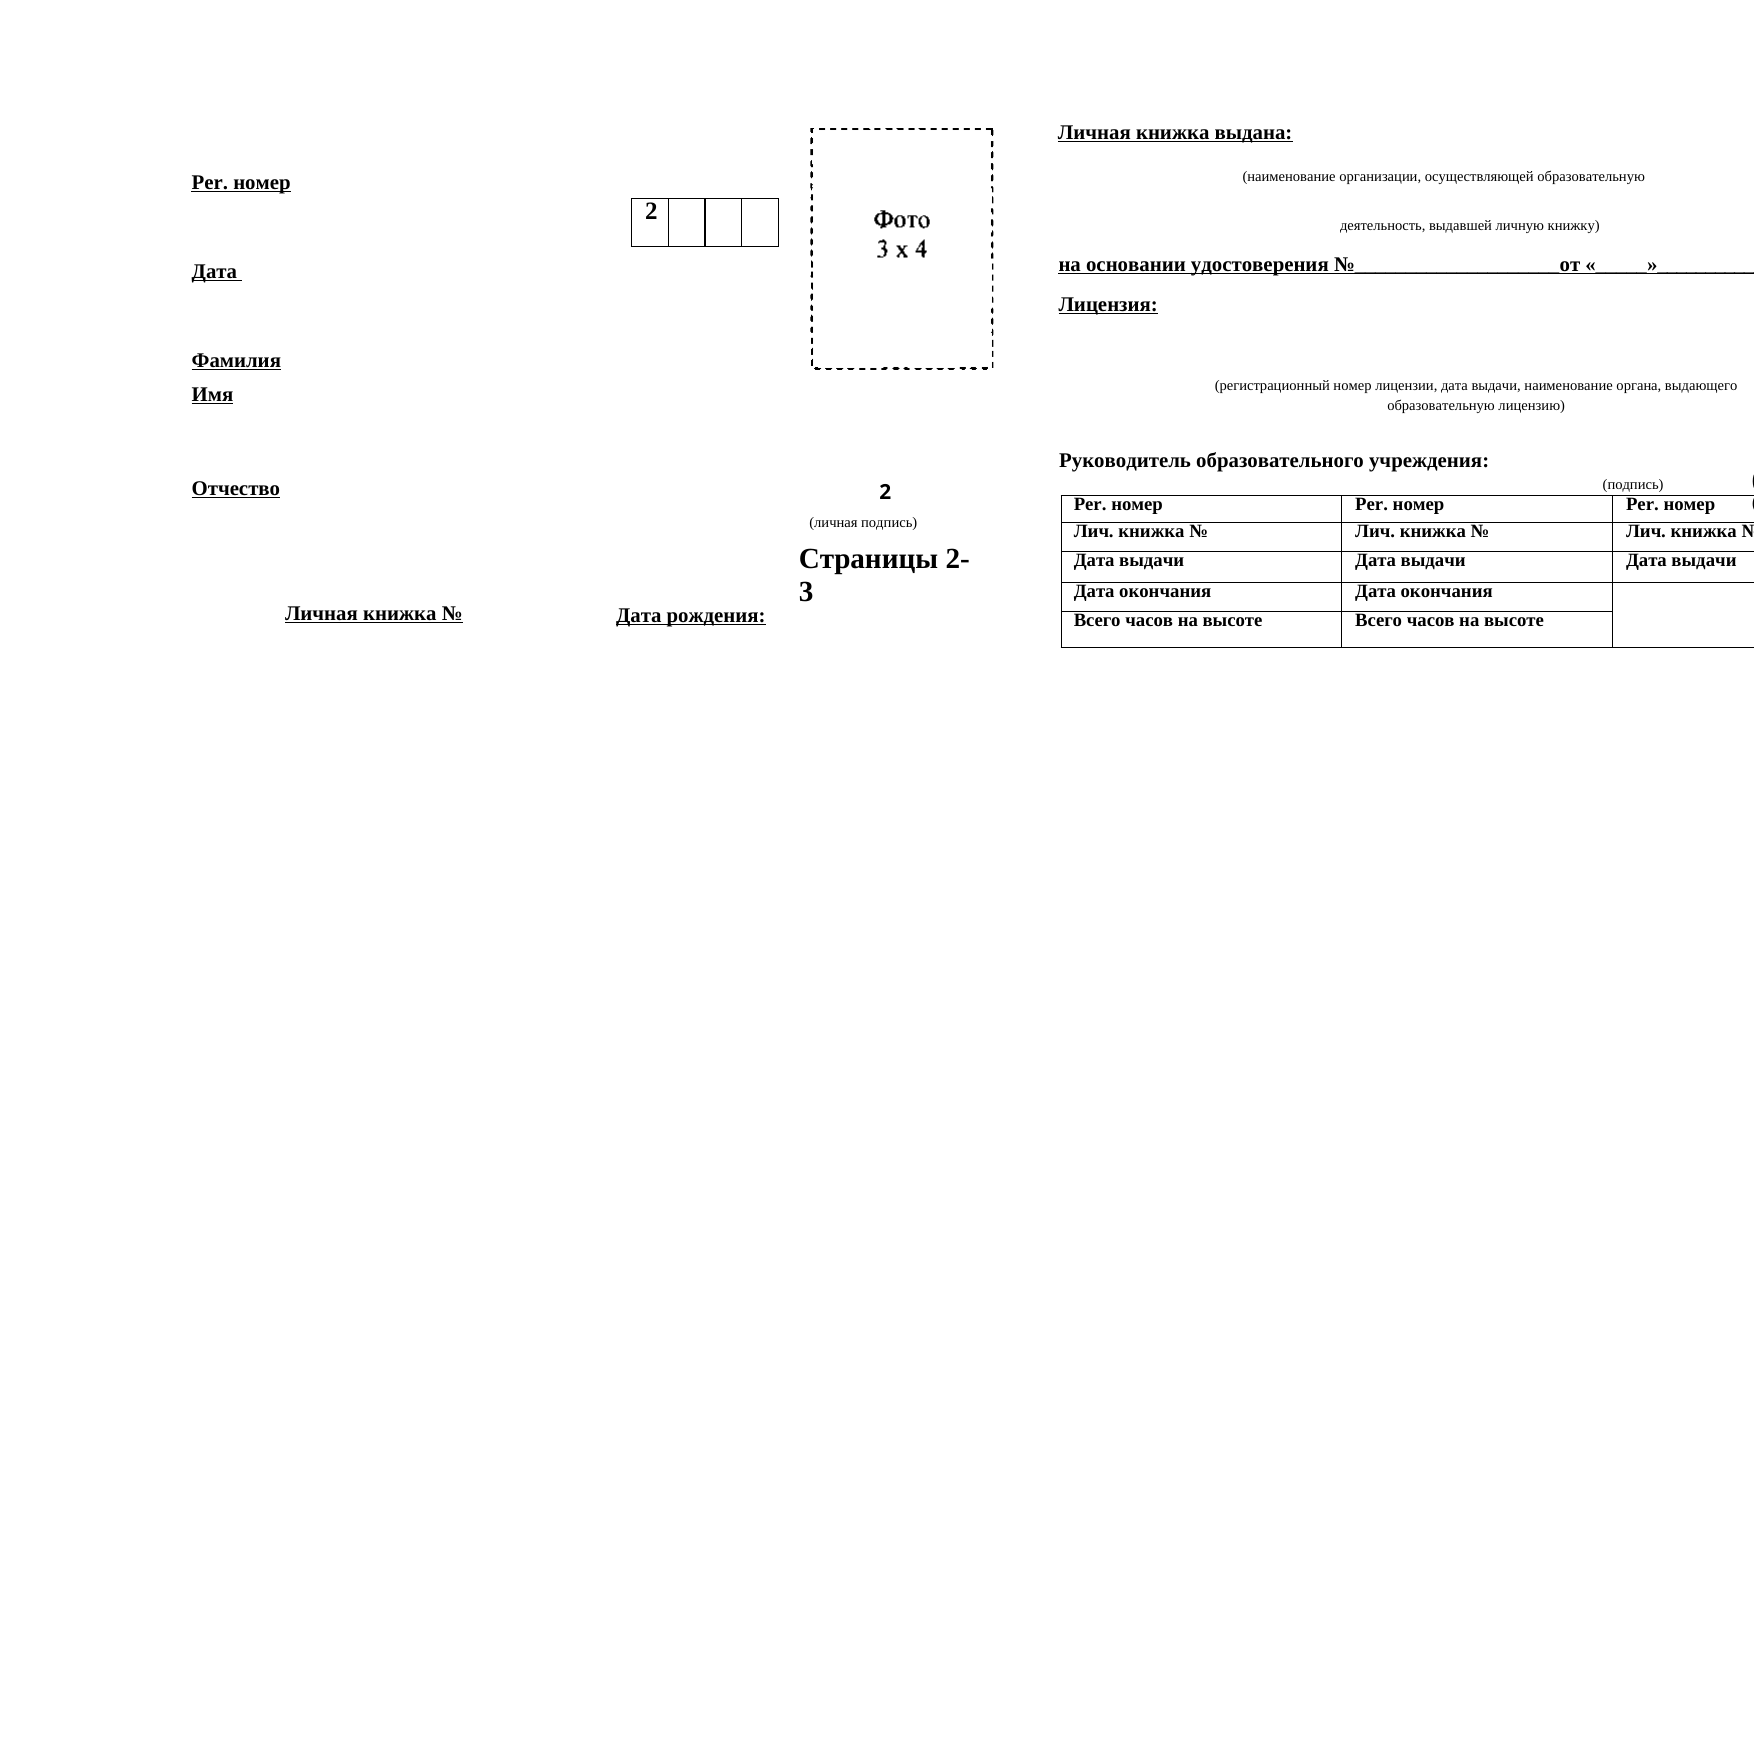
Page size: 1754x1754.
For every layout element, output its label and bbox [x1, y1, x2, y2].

picture [810, 128, 994, 370]
